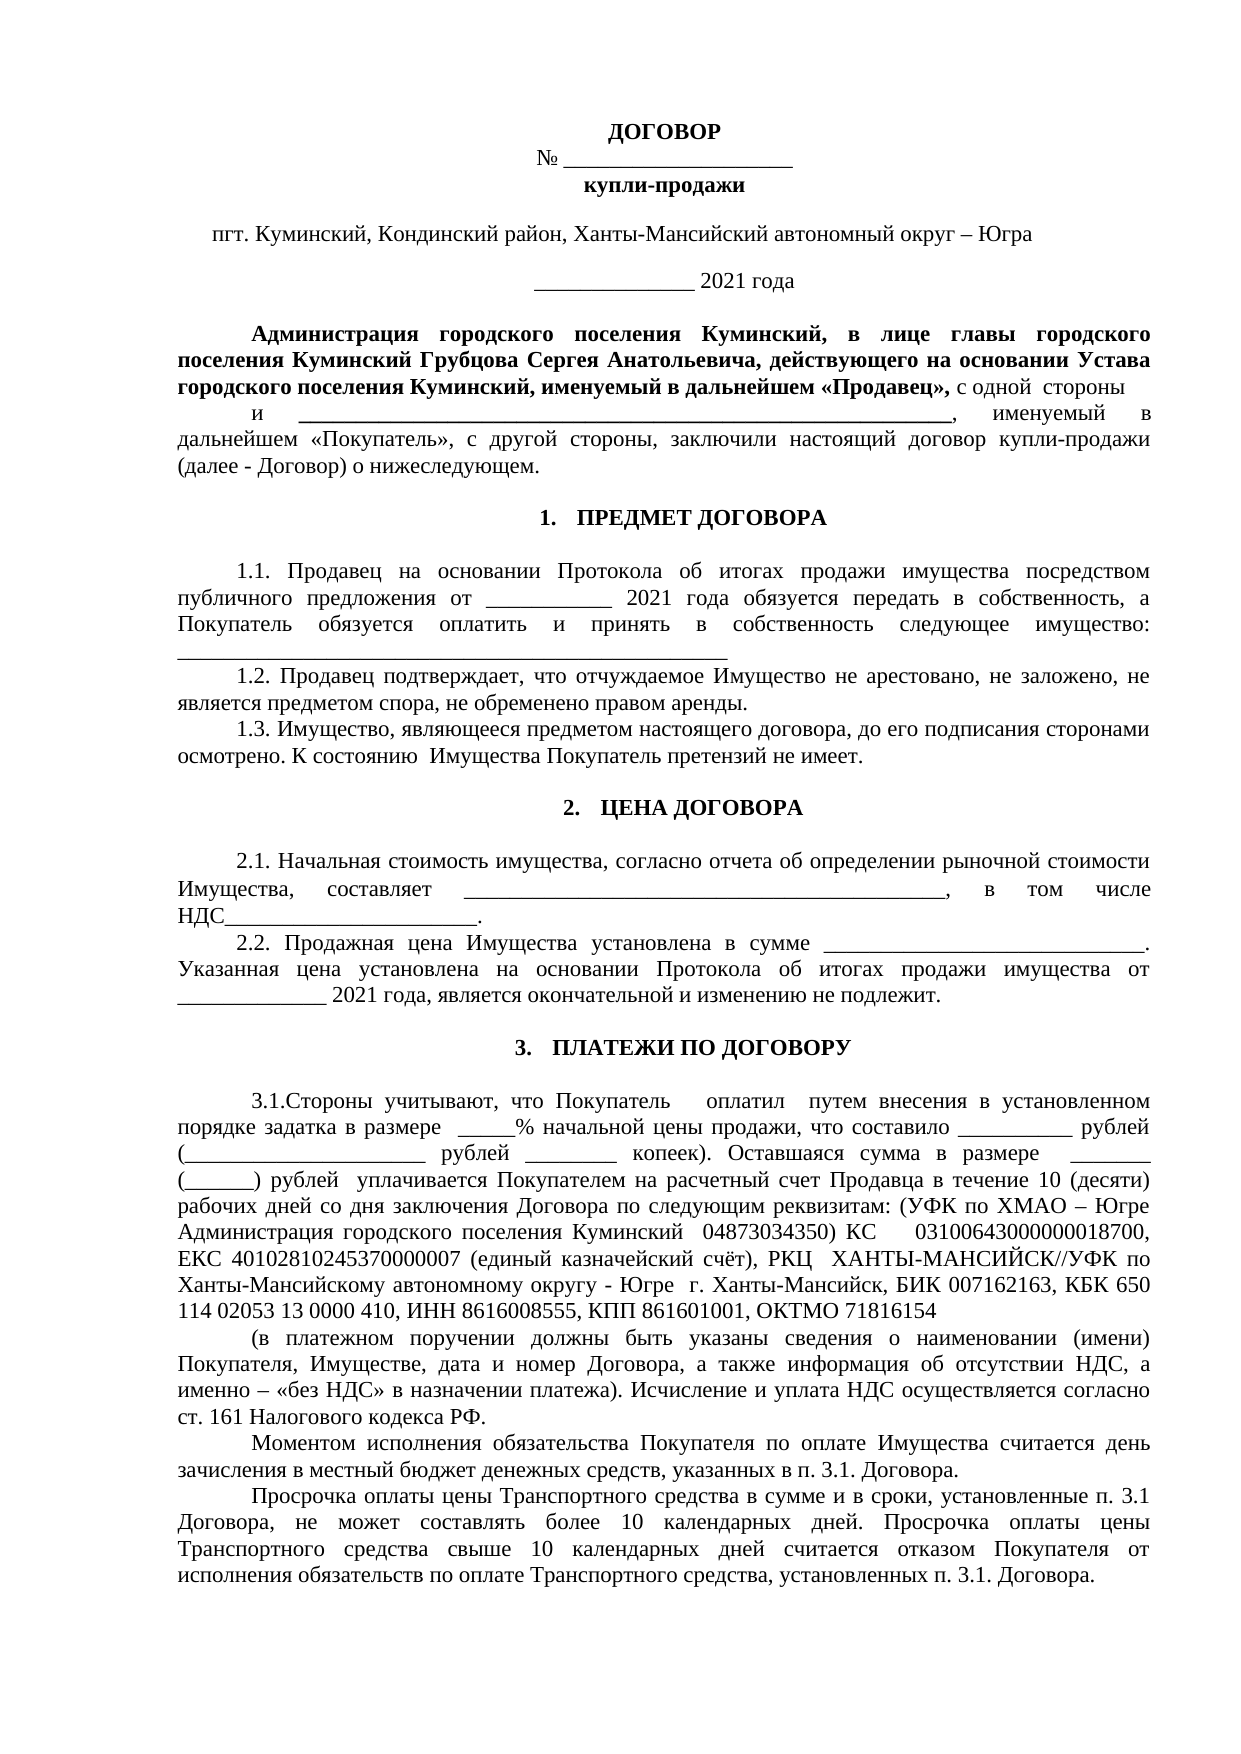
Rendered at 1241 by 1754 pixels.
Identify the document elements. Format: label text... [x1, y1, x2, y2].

text 2.2. Продажная цена Имущества установлена в сумме ____________________________. Указанная цена установлена на основании Протокола об итогах продажи имущества от _____________ 2021 года, является окончательной и изменению не подлежит. [177, 928, 1152, 1008]
text 1.3. Имущество, являющееся предметом настоящего договора, до его подписания сторонами осмотрено. К состоянию Имущества Покупатель претензий не имеет. [177, 715, 1152, 768]
text Моментом исполнения обязательства Покупателя по оплате Имущества считается день зачисления в местный бюджет денежных средств, указанных в п. 3.1. Договора. [177, 1429, 1152, 1482]
text № ____________________ [177, 144, 1152, 171]
list ПРЕДМЕТ ДОГОВОРА [215, 504, 1152, 531]
text пгт. Куминский, Кондинский район, Ханты-Мансийский автономный округ – Югра [177, 223, 1152, 267]
text 3.1.Стороны учитывают, что Покупатель оплатил путем внесения в установленном порядке задатка в размере _____% начальной цены продажи, что составило __________ рублей (_____________________ рублей ________ копеек). Оставшаяся сумма в размере _______ (______) рублей уплачивается Покупателем на расчетный счет Продавца в течение 10 (десяти) рабочих дней со дня заключения Договора по следующим реквизитам: (УФК по ХМАО – Югре Администрация городского поселения Куминский 04873034350) КС 03100643000000018700, ЕКС 40102810245370000007 (единый казначейский счёт), РКЦ ХАНТЫ-МАНСИЙСК//УФК по Ханты-Мансийскому автономному округу - Югре г. Ханты-Мансийск, БИК 007162163, КБК 650 114 02053 13 0000 410, ИНН 8616008555, КПП 861601001, ОКТМО 71816154 [177, 1087, 1152, 1324]
list ПЛАТЕЖИ ПО ДОГОВОРУ [215, 1034, 1152, 1060]
text Администрация городского поселения Куминский, в лице главы городского поселения Куминский Грубцова Сергея Анатольевича, действующего на основании Устава городского поселения Куминский, именуемый в дальнейшем «Продавец», с одной стороны [177, 320, 1152, 399]
text купли-продажи [177, 171, 1152, 197]
text ______________ 2021 года [177, 267, 1152, 294]
text 1.2. Продавец подтверждает, что отчуждаемое Имущество не арестовано, не заложено, не является предметом спора, не обременено правом аренды. [177, 663, 1152, 715]
text 1.1. Продавец на основании Протокола об итогах продажи имущества посредством публичного предложения от ___________ 2021 года обязуется передать в собственность, а Покупатель обязуется оплатить и принять в собственность следующее имущество: ________________________________________________ [177, 557, 1152, 663]
text 2.1. Начальная стоимость имущества, согласно отчета об определении рыночной стоимости Имущества, составляет __________________________________________, в том числе НДС______________________. [177, 847, 1152, 928]
text и _________________________________________________________, именуемый в дальнейшем «Покупатель», с другой стороны, заключили настоящий договор купли-продажи (далее - Договор) о нижеследующем. [177, 399, 1152, 478]
text ДОГОВОР [177, 118, 1152, 144]
text Просрочка оплаты цены Транспортного средства в сумме и в сроки, установленные п. 3.1 Договора, не может составлять более 10 календарных дней. Просрочка оплаты цены Транспортного средства свыше 10 календарных дней считается отказом Покупателя от исполнения обязательств по оплате Транспортного средства, установленных п. 3.1. Договора. [177, 1482, 1152, 1587]
list ЦЕНА ДОГОВОРА [215, 794, 1152, 821]
text (в платежном поручении должны быть указаны сведения о наименовании (имени) Покупателя, Имуществе, дата и номер Договора, а также информация об отсутствии НДС, а именно – «без НДС» в назначении платежа). Исчисление и уплата НДС осуществляется согласно ст. 161 Налогового кодекса РФ. [177, 1324, 1152, 1429]
